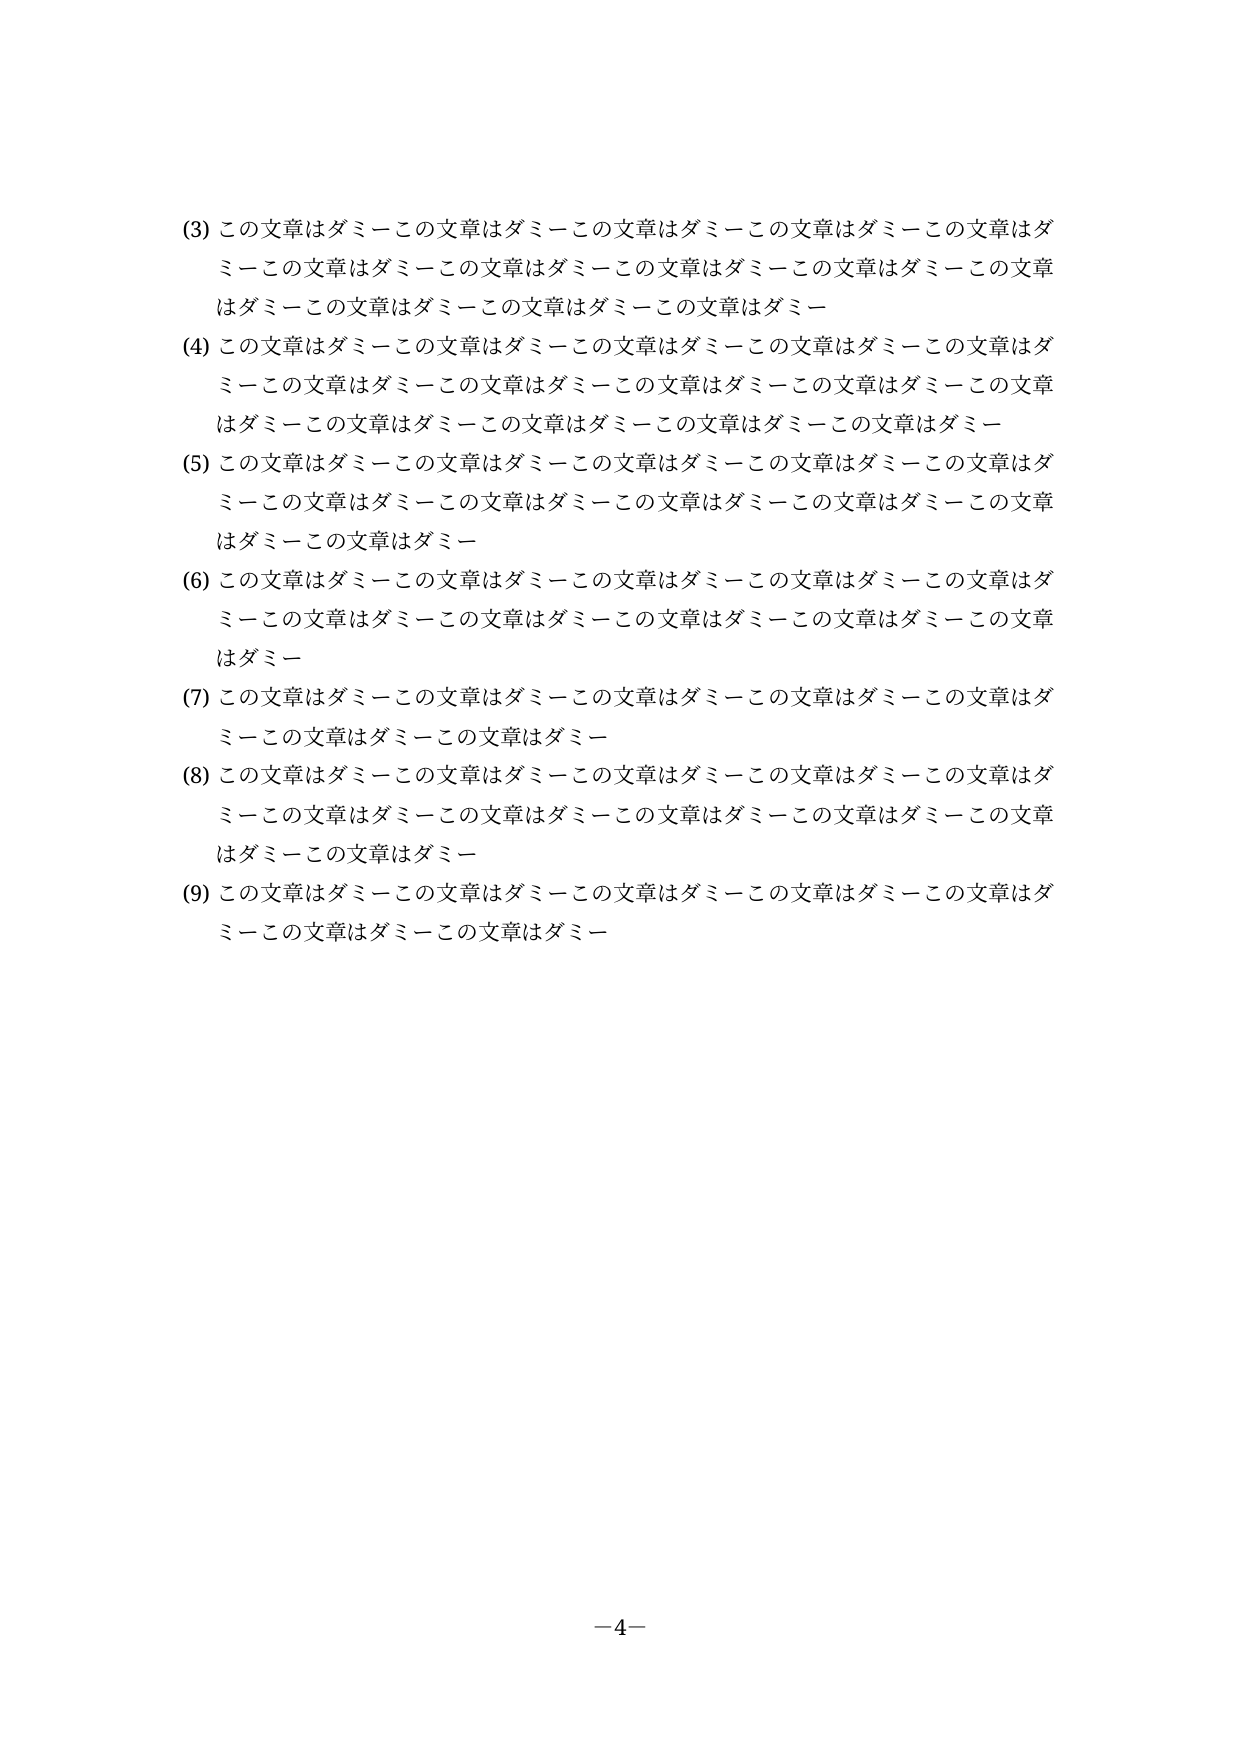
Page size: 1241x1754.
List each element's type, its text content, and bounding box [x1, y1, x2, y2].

text (5) この文章はダミーこの文章はダミーこの文章はダミーこの文章はダミーこの文章はダミーこの文章はダミーこの文章はダミーこの文章はダミーこの文章はダミーこの文章はダミーこの文章はダミー [182, 442, 1058, 560]
text (4) この文章はダミーこの文章はダミーこの文章はダミーこの文章はダミーこの文章はダミーこの文章はダミーこの文章はダミーこの文章はダミーこの文章はダミーこの文章はダミーこの文章はダミーこの文章はダミーこの文章はダミーこの文章はダミー [182, 325, 1058, 442]
text (9) この文章はダミーこの文章はダミーこの文章はダミーこの文章はダミーこの文章はダミーこの文章はダミーこの文章はダミー [182, 872, 1058, 950]
text (3) この文章はダミーこの文章はダミーこの文章はダミーこの文章はダミーこの文章はダミーこの文章はダミーこの文章はダミーこの文章はダミーこの文章はダミーこの文章はダミーこの文章はダミーこの文章はダミーこの文章はダミー [182, 208, 1058, 325]
text (6) この文章はダミーこの文章はダミーこの文章はダミーこの文章はダミーこの文章はダミーこの文章はダミーこの文章はダミーこの文章はダミーこの文章はダミーこの文章はダミー [182, 560, 1058, 677]
text (7) この文章はダミーこの文章はダミーこの文章はダミーこの文章はダミーこの文章はダミーこの文章はダミーこの文章はダミー [182, 677, 1058, 755]
text (8) この文章はダミーこの文章はダミーこの文章はダミーこの文章はダミーこの文章はダミーこの文章はダミーこの文章はダミーこの文章はダミーこの文章はダミーこの文章はダミーこの文章はダミー [182, 755, 1058, 872]
